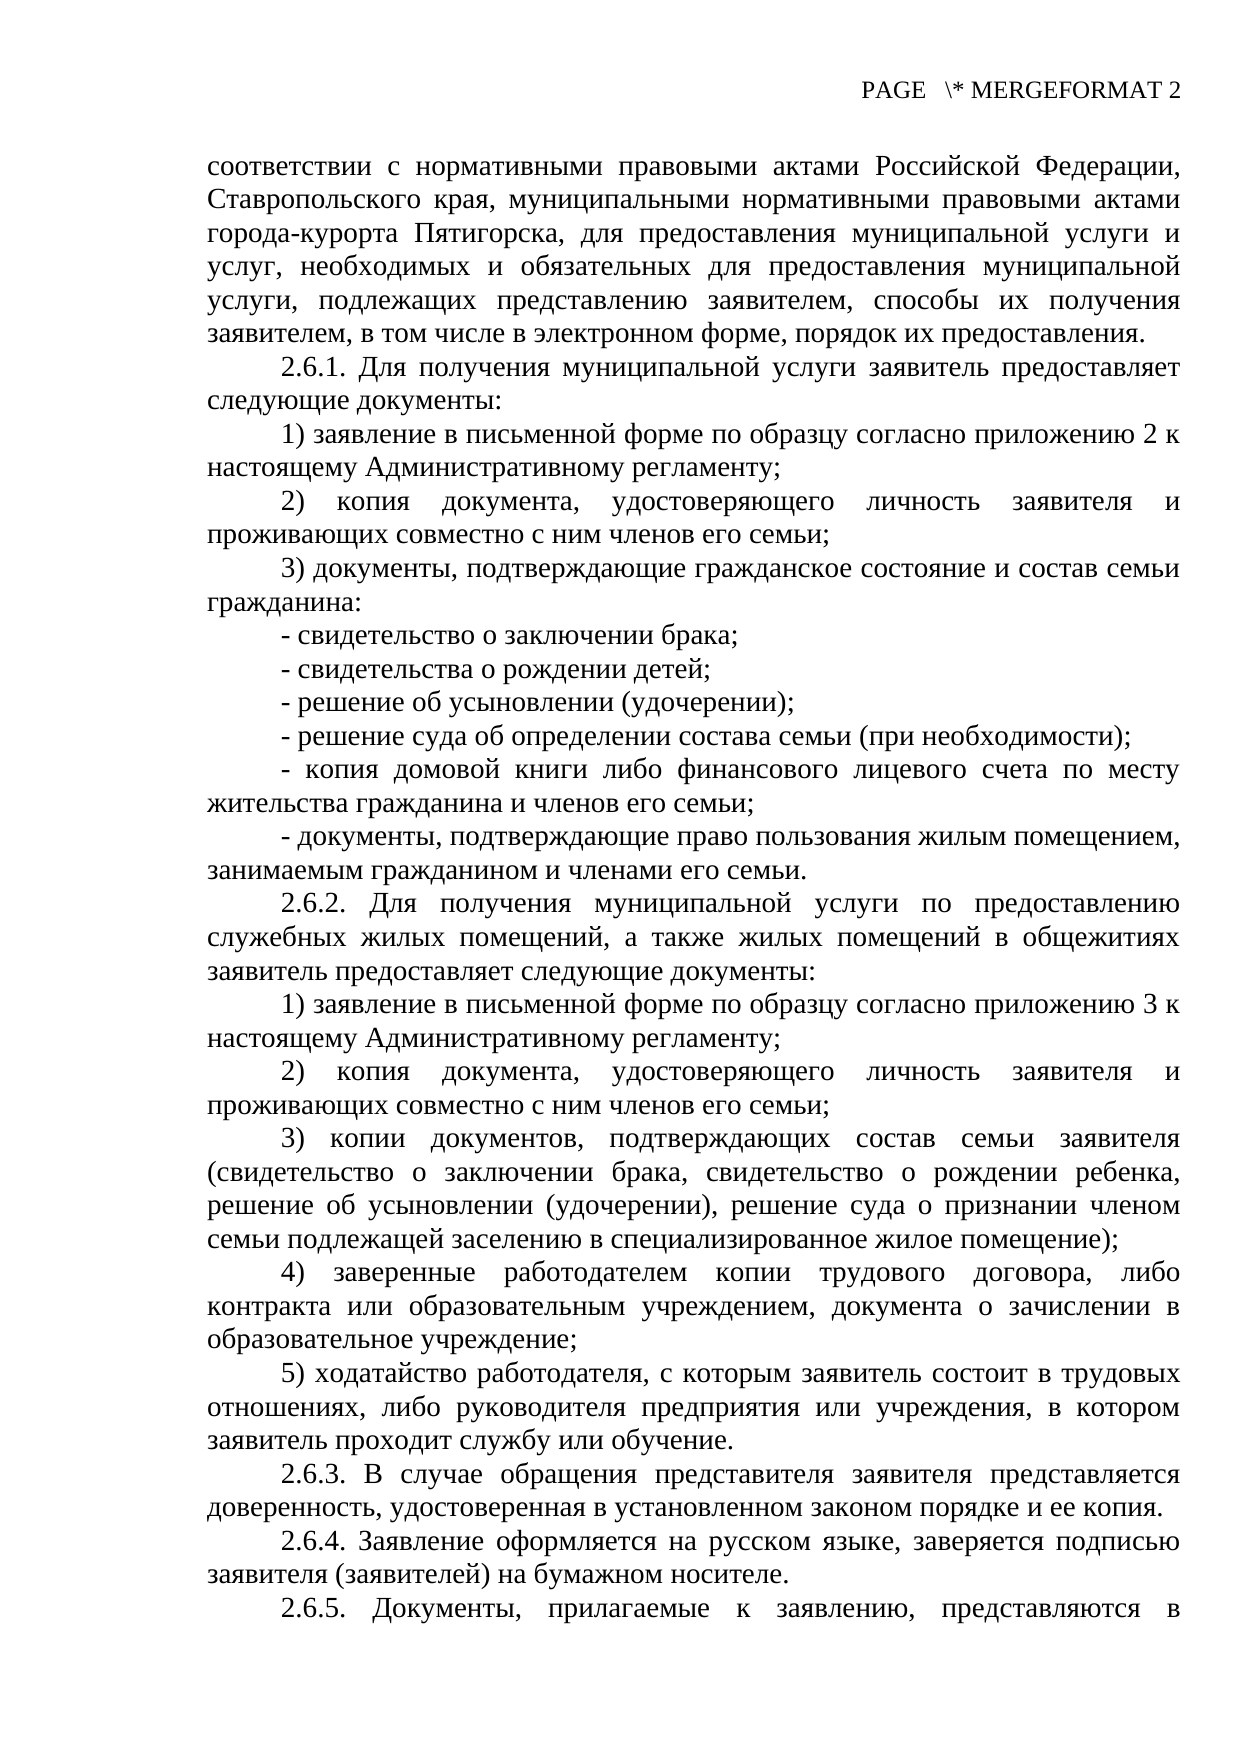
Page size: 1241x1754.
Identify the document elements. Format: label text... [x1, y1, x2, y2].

text - решение суда об определении состава семьи (при необходимости); [207, 718, 1181, 751]
text 4) заверенные работодателем копии трудового договора, либо контракта или образовательным учреждением, документа о зачислении в образовательное учреждение; [207, 1254, 1181, 1355]
text 2.6.2. Для получения муниципальной услуги по предоставлению служебных жилых помещений, а также жилых помещений в общежитиях заявитель предоставляет следующие документы: [207, 886, 1181, 986]
text 2) копия документа, удостоверяющего личность заявителя и проживающих совместно с ним членов его семьи; [207, 483, 1181, 550]
text - копия домовой книги либо финансового лицевого счета по месту жительства гражданина и членов его семьи; [207, 751, 1181, 818]
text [207, 1590, 1181, 1623]
text 5) ходатайство работодателя, с которым заявитель состоит в трудовых отношениях, либо руководителя предприятия или учреждения, в котором заявитель проходит службу или обучение. [207, 1355, 1181, 1456]
text - документы, подтверждающие право пользования жилым помещением, занимаемым гражданином и членами его семьи. [207, 818, 1181, 886]
text 2.6.3. В случае обращения представителя заявителя представляется доверенность, удостоверенная в установленном законом порядке и ее копия. [207, 1456, 1181, 1523]
text 3) документы, подтверждающие гражданское состояние и состав семьи гражданина: [207, 550, 1181, 617]
text 1) заявление в письменной форме по образцу согласно приложению 3 к настоящему Административному регламенту; [207, 986, 1181, 1053]
text - свидетельства о рождении детей; [207, 651, 1181, 684]
text - свидетельство о заключении брака; [207, 617, 1181, 651]
text - решение об усыновлении (удочерении); [207, 684, 1181, 718]
text 2.6.1. Для получения муниципальной услуги заявитель предоставляет следующие документы: [207, 349, 1181, 416]
text 1) заявление в письменной форме по образцу согласно приложению 2 к настоящему Административному регламенту; [207, 416, 1181, 483]
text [207, 148, 1181, 349]
text 3) копии документов, подтверждающих состав семьи заявителя (свидетельство о заключении брака, свидетельство о рождении ребенка, решение об усыновлении (удочерении), решение суда о признании членом семьи подлежащей заселению в специализированное жилое помещение); [207, 1120, 1181, 1254]
text 2.6.4. Заявление оформляется на русском языке, заверяется подписью заявителя (заявителей) на бумажном носителе. [207, 1523, 1181, 1590]
text 2) копия документа, удостоверяющего личность заявителя и проживающих совместно с ним членов его семьи; [207, 1053, 1181, 1120]
